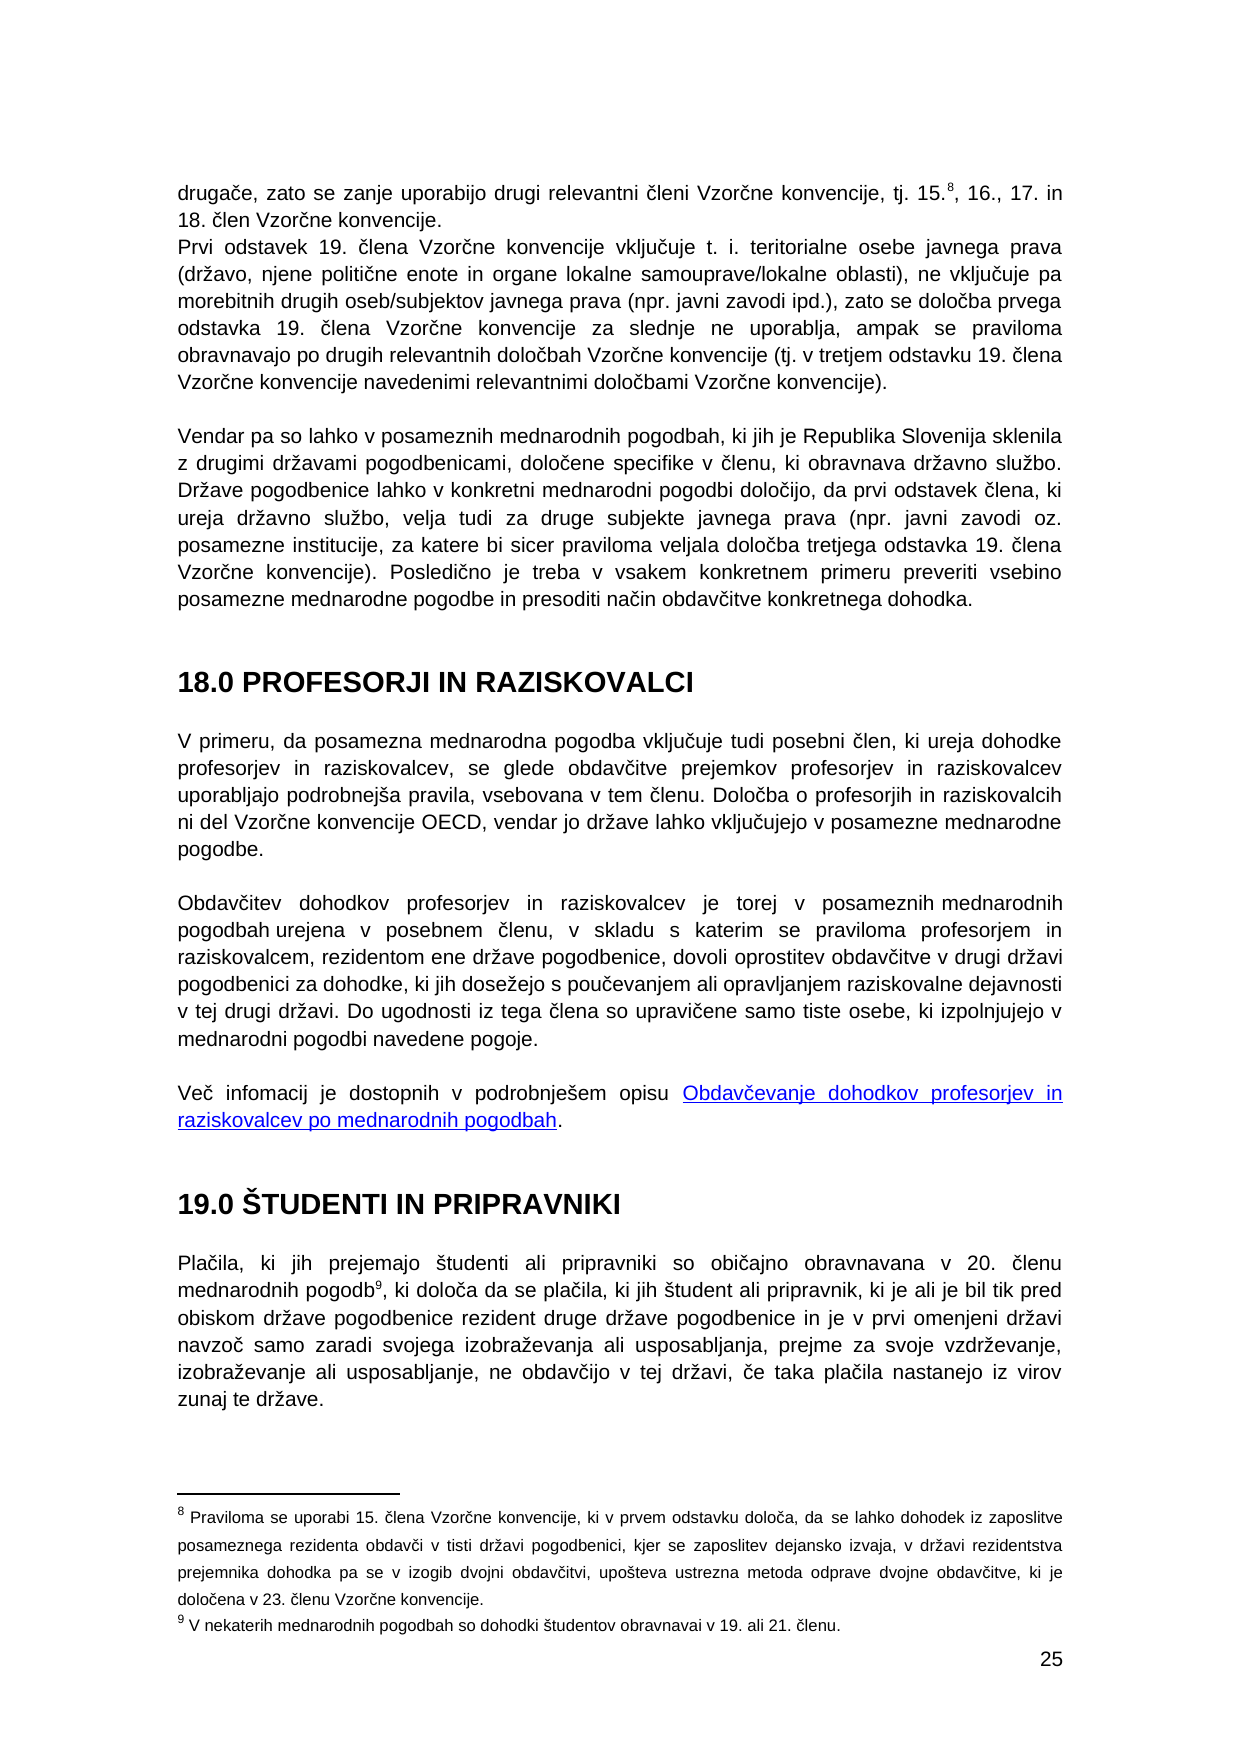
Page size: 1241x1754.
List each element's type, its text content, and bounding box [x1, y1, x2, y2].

text V primeru, da posamezna mednarodna pogodba vključuje tudi posebni člen, ki ureja dohodke profesorjev in raziskovalcev, se glede obdavčitve prejemkov profesorjev in raziskovalcev uporabljajo podrobnejša pravila, vsebovana v tem členu. Določba o profesorjih in raziskovalcih ni del Vzorčne konvencije OECD, vendar jo države lahko vključujejo v posamezne mednarodne pogodbe. [177, 725, 1063, 861]
text 19.0 ŠTUDENTI IN PRIPRAVNIKI [177, 1187, 1063, 1221]
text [177, 177, 1063, 231]
text 18.0 PROFESORJI IN RAZISKOVALCI [177, 665, 1063, 698]
text Prvi odstavek 19. člena Vzorčne konvencije vključuje t. i. teritorialne osebe javnega prava (državo, njene politične enote in organe lokalne samouprave/lokalne oblasti), ne vključuje pa morebitnih drugih oseb/subjektov javnega prava (npr. javni zavodi ipd.), zato se določba prvega odstavka 19. člena Vzorčne konvencije za slednje ne uporablja, ampak se praviloma obravnavajo po drugih relevantnih določbah Vzorčne konvencije (tj. v tretjem odstavku 19. člena Vzorčne konvencije navedenimi relevantnimi določbami Vzorčne konvencije). [177, 231, 1063, 394]
text Obdavčitev dohodkov profesorjev in raziskovalcev je torej v posameznih mednarodnih pogodbah urejena v posebnem členu, v skladu s katerim se praviloma profesorjem in raziskovalcem, rezidentom ene države pogodbenice, dovoli oprostitev obdavčitve v drugi državi pogodbenici za dohodke, ki jih dosežejo s poučevanjem ali opravljanjem raziskovalne dejavnosti v tej drugi državi. Do ugodnosti iz tega člena so upravičene samo tiste osebe, ki izpolnjujejo v mednarodni pogodbi navedene pogoje. [177, 888, 1063, 1050]
text Vendar pa so lahko v posameznih mednarodnih pogodbah, ki jih je Republika Slovenija sklenila z drugimi državami pogodbenicami, določene specifike v členu, ki obravnava državno službo. Države pogodbenice lahko v konkretni mednarodni pogodbi določijo, da prvi odstavek člena, ki ureja državno službo, velja tudi za druge subjekte javnega prava (npr. javni zavodi oz. posamezne institucije, za katere bi sicer praviloma veljala določba tretjega odstavka 19. člena Vzorčne konvencije). Posledično je treba v vsakem konkretnem primeru preveriti vsebino posamezne mednarodne pogodbe in presoditi način obdavčitve konkretnega dohodka. [177, 421, 1063, 611]
text Plačila, ki jih prejemajo študenti ali pripravniki so običajno obravnavana v 20. členu mednarodnih pogodb, ki določa da se plačila, ki jih študent ali pripravnik, ki je ali je bil tik pred obiskom države pogodbenice rezident druge države pogodbenice in je v prvi omenjeni državi navzoč samo zaradi svojega izobraževanja ali usposabljanja, prejme za svoje vzdrževanje, izobraževanje ali usposabljanje, ne obdavčijo v tej državi, če taka plačila nastanejo iz virov zunaj te države. [177, 1248, 1063, 1411]
text Več infomacij je dostopnih v podrobnješem opisu Obdavčevanje dohodkov profesorjev in raziskovalcev po mednarodnih pogodbah. [177, 1077, 1063, 1132]
